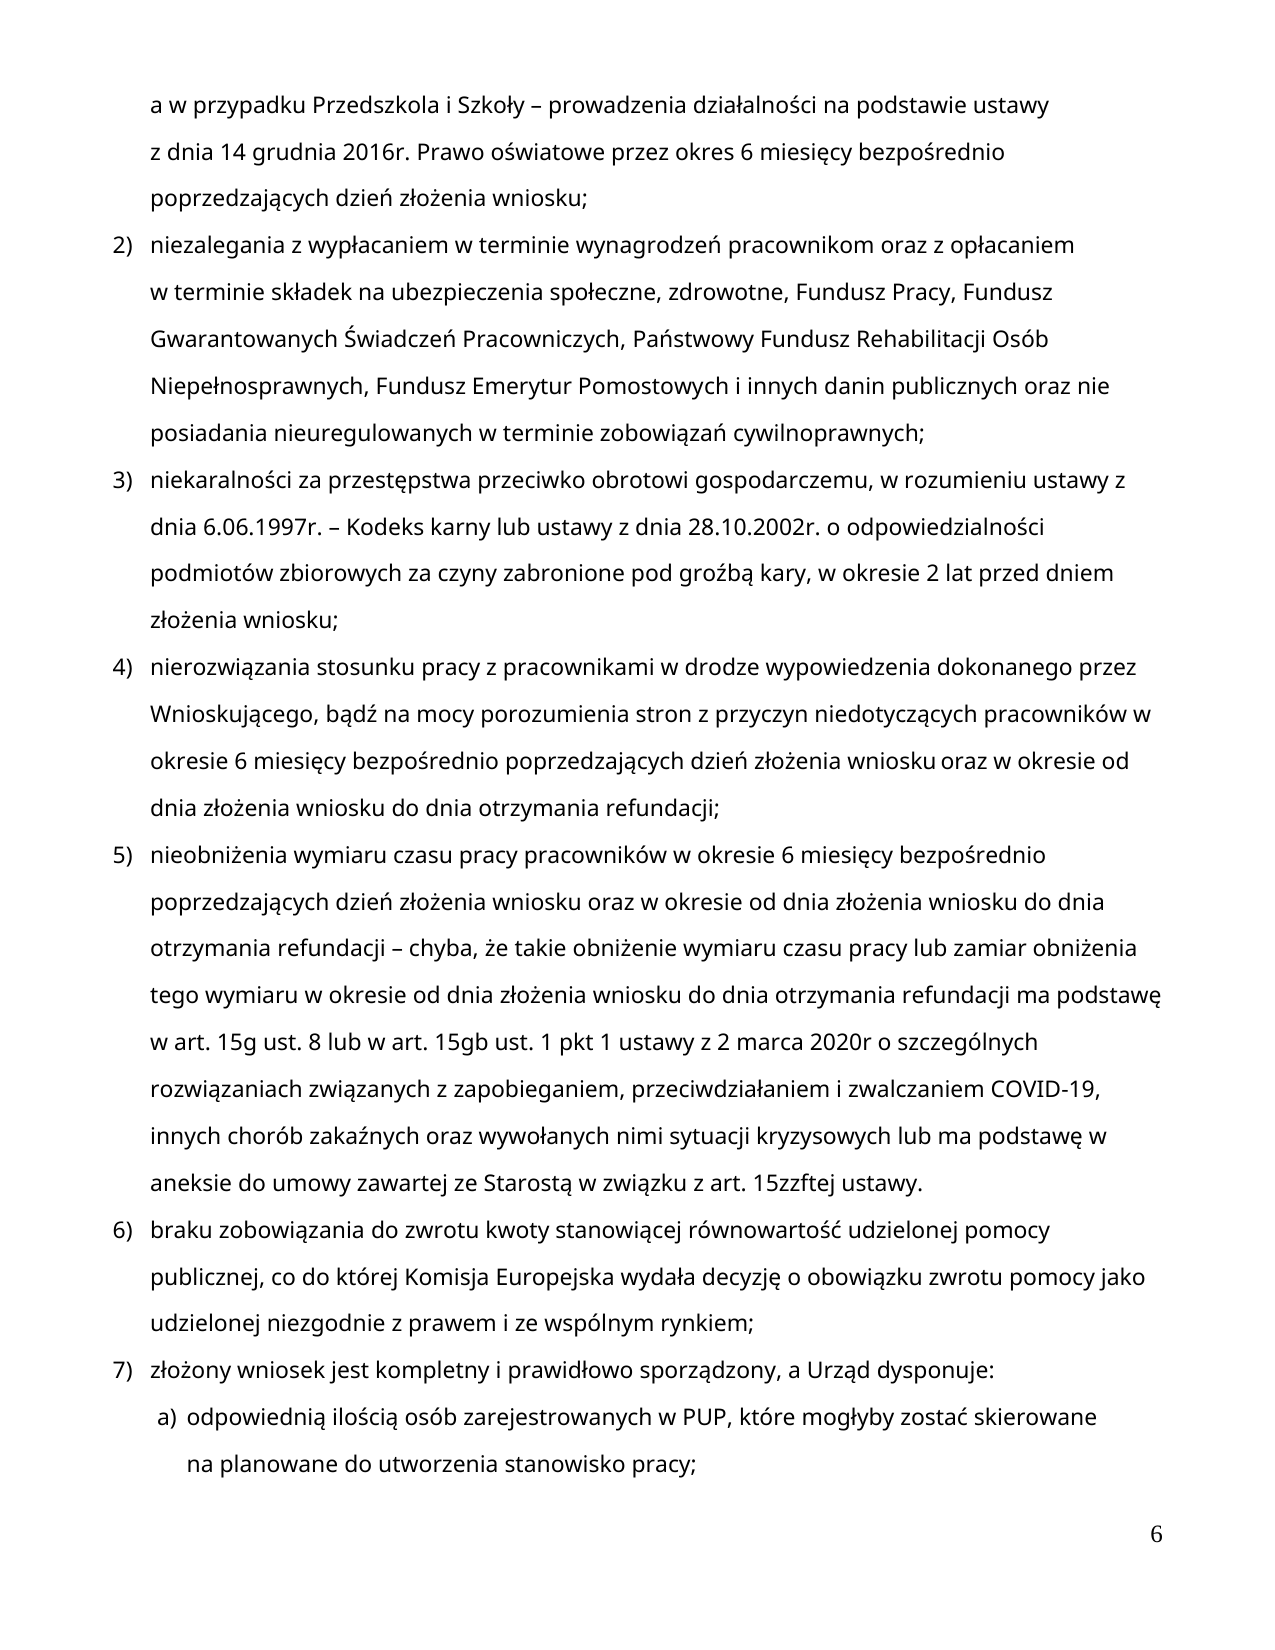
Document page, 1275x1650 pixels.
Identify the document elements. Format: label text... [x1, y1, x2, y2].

list odpowiednią ilością osób zarejestrowanych w PUP, które mogłyby zostać skierowane na planowane do utworzenia stanowisko pracy; [157, 1401, 1162, 1479]
list braku zobowiązania do zwrotu kwoty stanowiącej równowartość udzielonej pomocy publicznej, co do której Komisja Europejska wydała decyzję o obowiązku zwrotu pomocy jako udzielonej niezgodnie z prawem i ze wspólnym rynkiem; [112, 1214, 1162, 1339]
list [112, 89, 1162, 214]
list złożony wniosek jest kompletny i prawidłowo sporządzony, a Urząd dysponuje: [112, 1354, 1162, 1386]
list niezalegania z wypłacaniem w terminie wynagrodzeń pracownikom oraz z opłacaniem w terminie składek na ubezpieczenia społeczne, zdrowotne, Fundusz Pracy, Fundusz Gwarantowanych Świadczeń Pracowniczych, Państwowy Fundusz Rehabilitacji Osób Niepełnosprawnych, Fundusz Emerytur Pomostowych i innych danin publicznych oraz nie posiadania nieuregulowanych w terminie zobowiązań cywilnoprawnych; [112, 229, 1162, 448]
list nierozwiązania stosunku pracy z pracownikami w drodze wypowiedzenia dokonanego przez Wnioskującego, bądź na mocy porozumienia stron z przyczyn niedotyczących pracowników w okresie 6 miesięcy bezpośrednio poprzedzających dzień złożenia wniosku oraz w okresie od dnia złożenia wniosku do dnia otrzymania refundacji; [112, 651, 1162, 823]
list nieobniżenia wymiaru czasu pracy pracowników w okresie 6 miesięcy bezpośrednio poprzedzających dzień złożenia wniosku oraz w okresie od dnia złożenia wniosku do dnia otrzymania refundacji – chyba, że takie obniżenie wymiaru czasu pracy lub zamiar obniżenia tego wymiaru w okresie od dnia złożenia wniosku do dnia otrzymania refundacji ma podstawę w art. 15g ust. 8 lub w art. 15gb ust. 1 pkt 1 ustawy z 2 marca 2020r o szczególnych rozwiązaniach związanych z zapobieganiem, przeciwdziałaniem i zwalczaniem COVID-19, innych chorób zakaźnych oraz wywołanych nimi sytuacji kryzysowych lub ma podstawę w aneksie do umowy zawartej ze Starostą w związku z art. 15zzftej ustawy. [112, 839, 1162, 1198]
list niekaralności za przestępstwa przeciwko obrotowi gospodarczemu, w rozumieniu ustawy z dnia 6.06.1997r. – Kodeks karny lub ustawy z dnia 28.10.2002r. o odpowiedzialności podmiotów zbiorowych za czyny zabronione pod groźbą kary, w okresie 2 lat przed dniem złożenia wniosku; [112, 464, 1162, 636]
